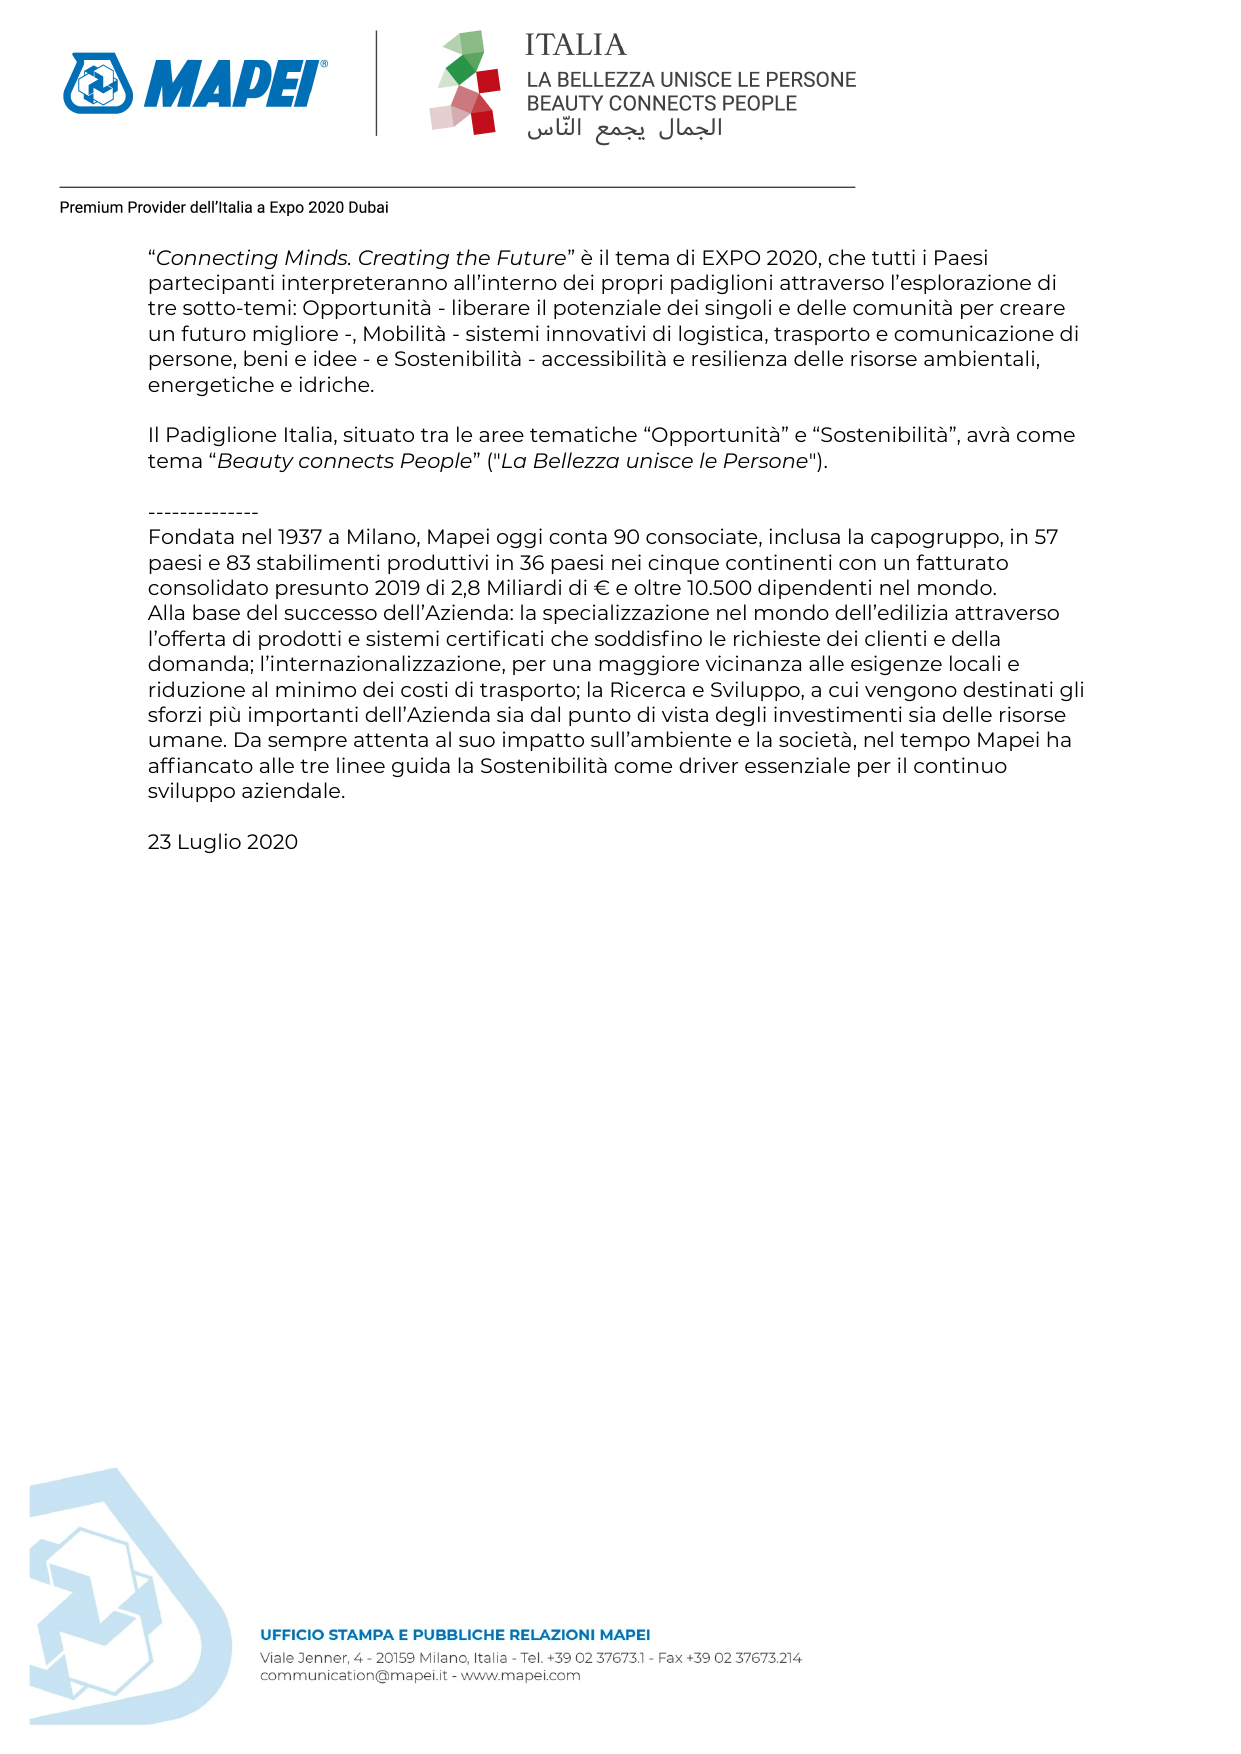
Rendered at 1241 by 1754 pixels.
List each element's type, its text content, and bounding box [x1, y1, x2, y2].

text Alla base del successo dell’Azienda: la specializzazione nel mondo dell’edilizia attraverso l’offerta di prodotti e sistemi certificati che soddisfino le richieste dei clienti e della domanda; l’internazionalizzazione, per una maggiore vicinanza alle esigenze locali e riduzione al minimo dei costi di trasporto; la Ricerca e Sviluppo, a cui vengono destinati gli sforzi più importanti dell’Azienda sia dal punto di vista degli investimenti sia delle risorse umane. Da sempre attenta al suo impatto sull’ambiente e la società, nel tempo Mapei ha affiancato alle tre linee guida la Sostenibilità come driver essenziale per il continuo sviluppo aziendale. [148, 601, 1092, 804]
text -------------- [148, 499, 1092, 524]
text “Connecting Minds. Creating the Future” è il tema di EXPO 2020, che tutti i Paesi partecipanti interpreteranno all’interno dei propri padiglioni attraverso l’esplorazione di tre sotto-temi: Opportunità - liberare il potenziale dei singoli e delle comunità per creare un futuro migliore -, Mobilità - sistemi innovativi di logistica, trasporto e comunicazione di persone, beni e idee - e Sostenibilità - accessibilità e resilienza delle risorse ambientali, energetiche e idriche. [148, 245, 1092, 397]
text Fondata nel 1937 a Milano, Mapei oggi conta 90 consociate, inclusa la capogruppo, in 57 paesi e 83 stabilimenti produttivi in 36 paesi nei cinque continenti con un fatturato consolidato presunto 2019 di 2,8 Miliardi di € e oltre 10.500 dipendenti nel mondo. [148, 524, 1092, 601]
text 23 Luglio 2020 [148, 829, 1092, 855]
text Il Padiglione Italia, situato tra le aree tematiche “Opportunità” e “Sostenibilità”, avrà come tema “Beauty connects People” ("La Bellezza unisce le Persone"). [148, 423, 1092, 473]
picture [0, 0, 1241, 245]
picture [29, 1444, 1202, 1725]
